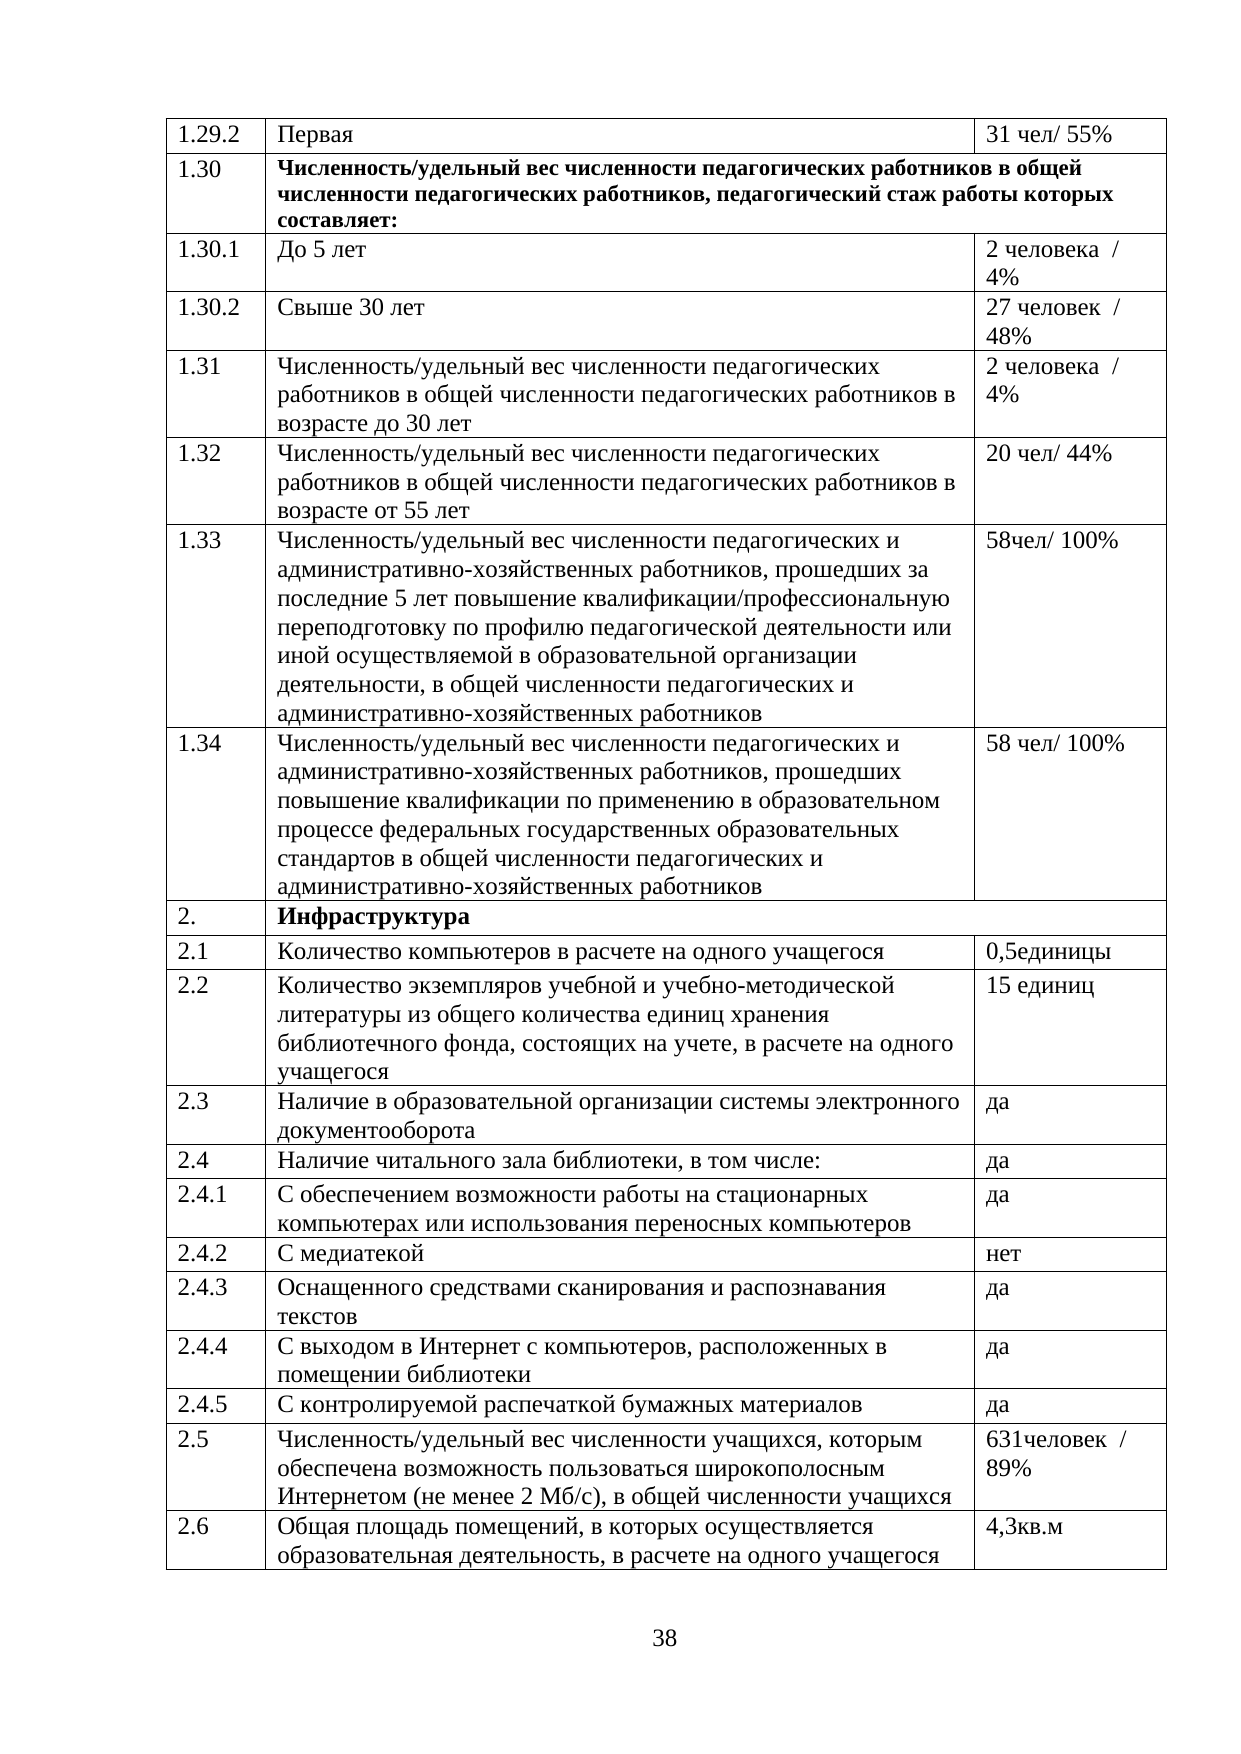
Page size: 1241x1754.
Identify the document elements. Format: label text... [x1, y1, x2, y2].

table_cell 1.29.2 [167, 119, 265, 153]
table_cell Первая [266, 119, 974, 153]
table_cell 2.4.5 [167, 1389, 265, 1423]
table_cell С медиатекой [266, 1238, 974, 1271]
table_cell 2 человека / 4% [975, 234, 1166, 291]
table_cell Численность/удельный вес численности педагогических работников в общей численности педагогических работников в возрасте до 30 лет [266, 351, 974, 437]
table_cell 0,5единицы [975, 936, 1166, 969]
table_cell 2.1 [167, 936, 265, 969]
table_cell 1.30 [167, 154, 265, 233]
table_cell С выходом в Интернет с компьютеров, расположенных в помещении библиотеки [266, 1331, 974, 1388]
table_cell Наличие в образовательной организации системы электронного документооборота [266, 1086, 974, 1144]
table_cell 631человек / 89% [975, 1424, 1166, 1510]
table_cell 1.30.2 [167, 292, 265, 350]
table_cell 2. [167, 901, 265, 935]
table_cell Численность/удельный вес численности педагогических и административно-хозяйственных работников, прошедших за последние 5 лет повышение квалификации/профессиональную переподготовку по профилю педагогической деятельности или иной осуществляемой в образовательной организации деятельности, в общей численности педагогических и административно-хозяйственных работников [266, 525, 974, 727]
table_cell 27 человек / 48% [975, 292, 1166, 350]
table_cell 20 чел/ 44% [975, 438, 1166, 524]
table_cell Общая площадь помещений, в которых осуществляется образовательная деятельность, в расчете на одного учащегося [266, 1511, 974, 1569]
table_cell С обеспечением возможности работы на стационарных компьютерах или использования переносных компьютеров [266, 1179, 974, 1237]
table_cell Наличие читального зала библиотеки, в том числе: [266, 1145, 974, 1178]
table_cell Численность/удельный вес численности педагогических и административно-хозяйственных работников, прошедших повышение квалификации по применению в образовательном процессе федеральных государственных образовательных стандартов в общей численности педагогических и административно-хозяйственных работников [266, 728, 974, 900]
table_cell Количество экземпляров учебной и учебно-методической литературы из общего количества единиц хранения библиотечного фонда, состоящих на учете, в расчете на одного учащегося [266, 970, 974, 1085]
table_cell 2.4.1 [167, 1179, 265, 1237]
table_cell 2.4.3 [167, 1272, 265, 1330]
table_cell да [975, 1145, 1166, 1178]
table_cell Численность/удельный вес численности педагогических работников в общей численности педагогических работников в возрасте от 55 лет [266, 438, 974, 524]
table_cell Оснащенного средствами сканирования и распознавания текстов [266, 1272, 974, 1330]
table_cell 1.32 [167, 438, 265, 524]
table_cell 58чел/ 100% [975, 525, 1166, 727]
table_cell да [975, 1086, 1166, 1144]
table_cell 2.4 [167, 1145, 265, 1178]
table_cell До 5 лет [266, 234, 974, 291]
table_cell 2.5 [167, 1424, 265, 1510]
table_cell 2 человека / 4% [975, 351, 1166, 437]
table_cell 2.3 [167, 1086, 265, 1144]
table_cell да [975, 1179, 1166, 1237]
table_cell 1.30.1 [167, 234, 265, 291]
table_cell да [975, 1331, 1166, 1388]
table_cell 1.31 [167, 351, 265, 437]
table_cell Численность/удельный вес численности учащихся, которым обеспечена возможность пользоваться широкополосным Интернетом (не менее 2 Мб/с), в общей численности учащихся [266, 1424, 974, 1510]
table_cell Инфраструктура [266, 901, 1166, 935]
table_cell да [975, 1272, 1166, 1330]
table_cell 15 единиц [975, 970, 1166, 1085]
table_cell Свыше 30 лет [266, 292, 974, 350]
table_cell Численность/удельный вес численности педагогических работников в общей численности педагогических работников, педагогический стаж работы которых составляет: [266, 154, 1166, 233]
table_cell 2.4.4 [167, 1331, 265, 1388]
table_cell нет [975, 1238, 1166, 1271]
table_cell 31 чел/ 55% [975, 119, 1166, 153]
table_cell 2.4.2 [167, 1238, 265, 1271]
table_cell 4,3кв.м [975, 1511, 1166, 1569]
table_cell да [975, 1389, 1166, 1423]
table_cell С контролируемой распечаткой бумажных материалов [266, 1389, 974, 1423]
table_cell 1.33 [167, 525, 265, 727]
table_cell 1.34 [167, 728, 265, 900]
table_cell 2.2 [167, 970, 265, 1085]
table_cell 2.6 [167, 1511, 265, 1569]
table_cell 58 чел/ 100% [975, 728, 1166, 900]
table_cell Количество компьютеров в расчете на одного учащегося [266, 936, 974, 969]
